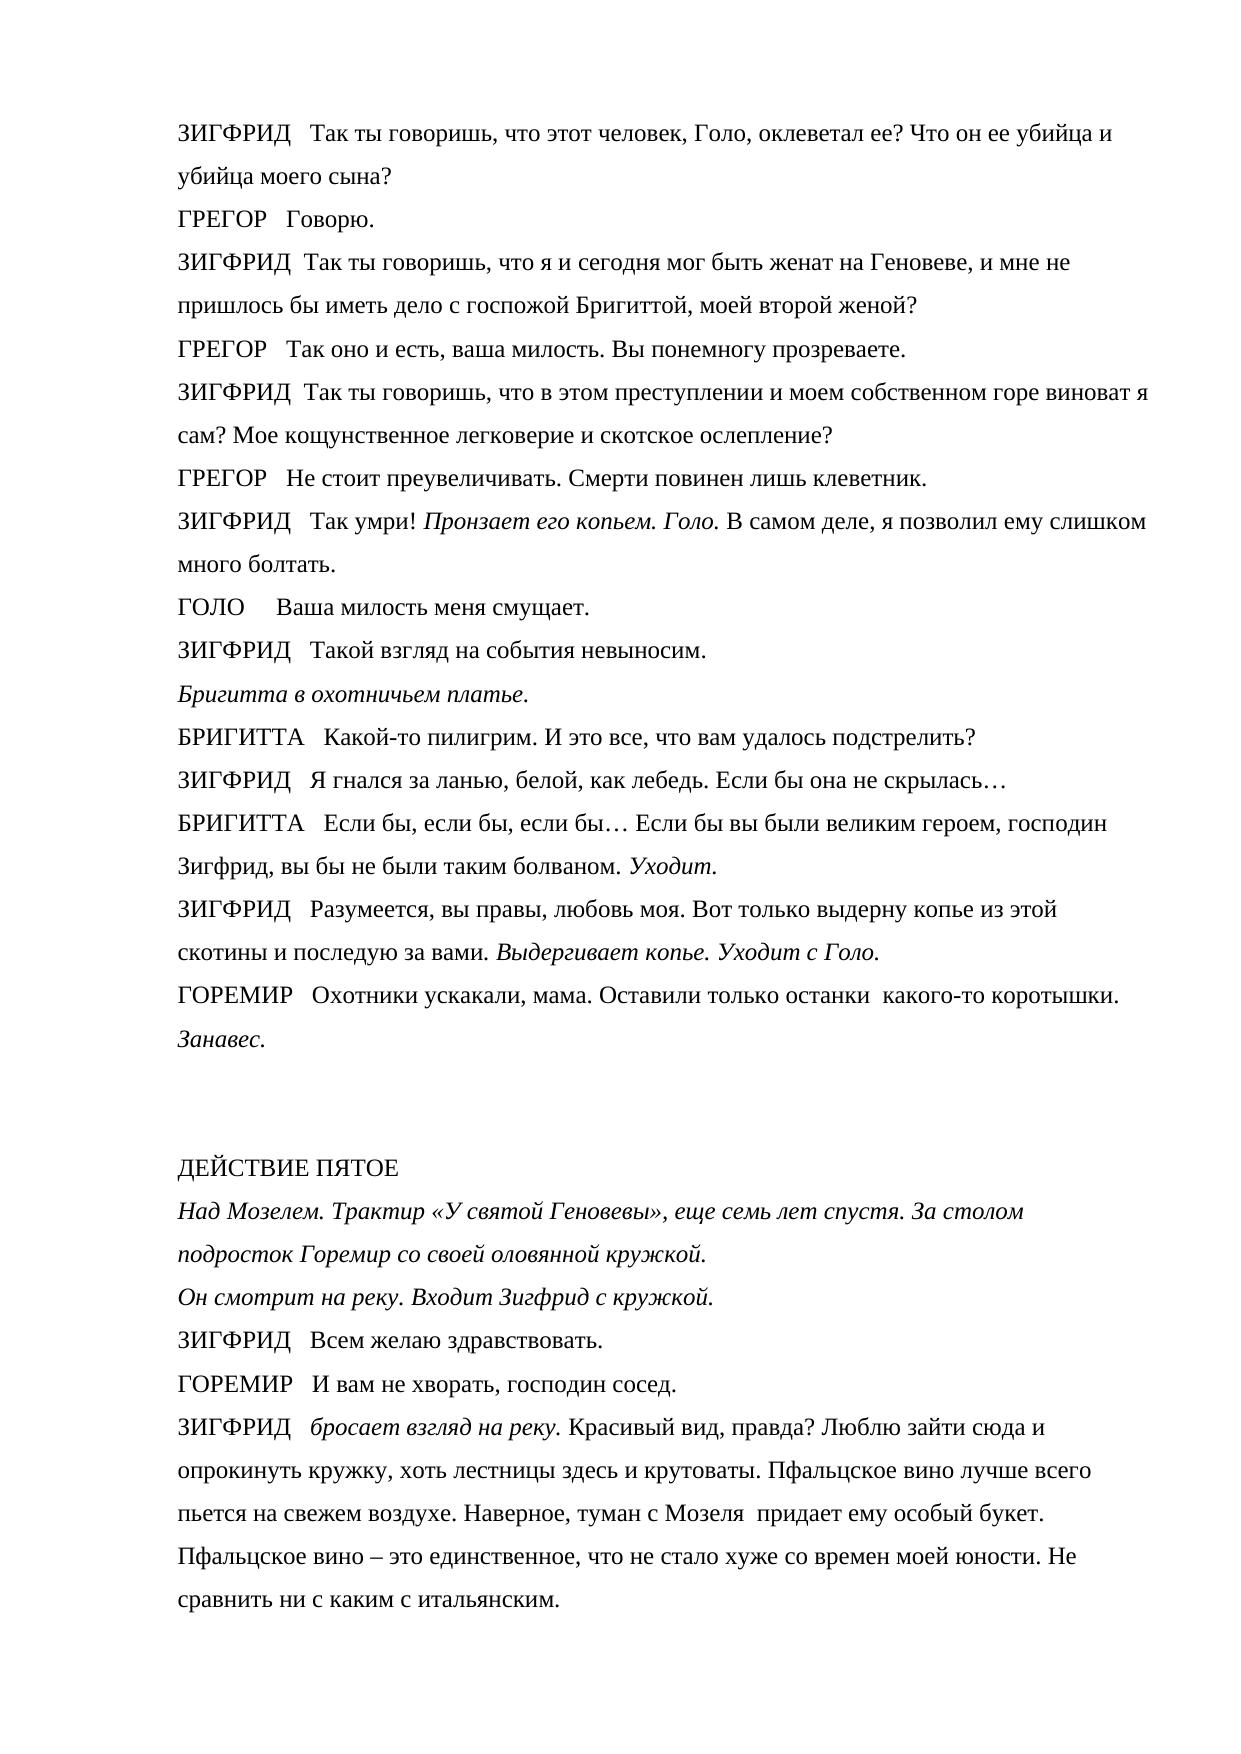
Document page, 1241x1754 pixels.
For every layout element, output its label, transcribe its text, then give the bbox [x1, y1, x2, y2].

list ЗИГФРИД Такой взгляд на события невыносим. [177, 636, 1152, 664]
list ЗИГФРИД Так ты говоришь, что этот человек, Голо, оклеветал ее? Что он ее убийца и убийца моего сына? [177, 118, 1152, 190]
list ГОРЕМИР Охотники ускакали, мама. Оставили только останки какого-то коротышки. [177, 981, 1152, 1009]
list ЗИГФРИД Разумеется, вы правы, любовь моя. Вот только выдерну копье из этой скотины и последую за вами. Выдергивает копье. Уходит с Голо. [177, 894, 1152, 966]
list ЗИГФРИД Я гнался за ланью, белой, как лебедь. Если бы она не скрылась… [177, 765, 1152, 794]
list ГОРЕМИР И вам не хворать, господин сосед. [177, 1369, 1152, 1397]
list ГОЛО Ваша милость меня смущает. [177, 592, 1152, 621]
list ГРЕГОР Так оно и есть, ваша милость. Вы понемногу прозреваете. [177, 334, 1152, 362]
list ЗИГФРИД бросает взгляд на реку. Красивый вид, правда? Люблю зайти сюда и опрокинуть кружку, хоть лестницы здесь и крутоваты. Пфальцское вино лучше всего пьется на свежем воздухе. Наверное, туман с Мозеля придает ему особый букет. Пфальцское вино – это единственное, что не стало хуже со времен моей юности. Не сравнить ни с каким с итальянским. [177, 1412, 1152, 1613]
list ЗИГФРИД Так умри! Пронзает его копьем. Голо. В самом деле, я позволил ему слишком много болтать. [177, 506, 1152, 578]
list ГРЕГОР Не стоит преувеличивать. Смерти повинен лишь клеветник. [177, 463, 1152, 492]
list Он смотрит на реку. Входит Зигфрид с кружкой. [177, 1282, 1152, 1311]
list ЗИГФРИД Всем желаю здравствовать. [177, 1326, 1152, 1354]
list ЗИГФРИД Так ты говоришь, что в этом преступлении и моем собственном горе виноват я сам? Мое кощунственное легковерие и скотское ослепление? [177, 377, 1152, 449]
list ЗИГФРИД Так ты говоришь, что я и сегодня мог быть женат на Геновеве, и мне не пришлось бы иметь дело с госпожой Бригиттой, моей второй женой? [177, 247, 1152, 319]
list ДЕЙСТВИЕ ПЯТОЕ [177, 1153, 1152, 1182]
list БРИГИТТА Если бы, если бы, если бы… Если бы вы были великим героем, господин Зигфрид, вы бы не были таким болваном. Уходит. [177, 808, 1152, 880]
list Над Мозелем. Трактир «У святой Геновевы», еще семь лет спустя. За столом подросток Горемир со своей оловянной кружкой. [177, 1196, 1152, 1268]
list Бригитта в охотничьем платье. [177, 679, 1152, 707]
list ГРЕГОР Говорю. [177, 204, 1152, 233]
list Занавес. [177, 1024, 1152, 1052]
list БРИГИТТА Какой-то пилигрим. И это все, что вам удалось подстрелить? [177, 722, 1152, 751]
